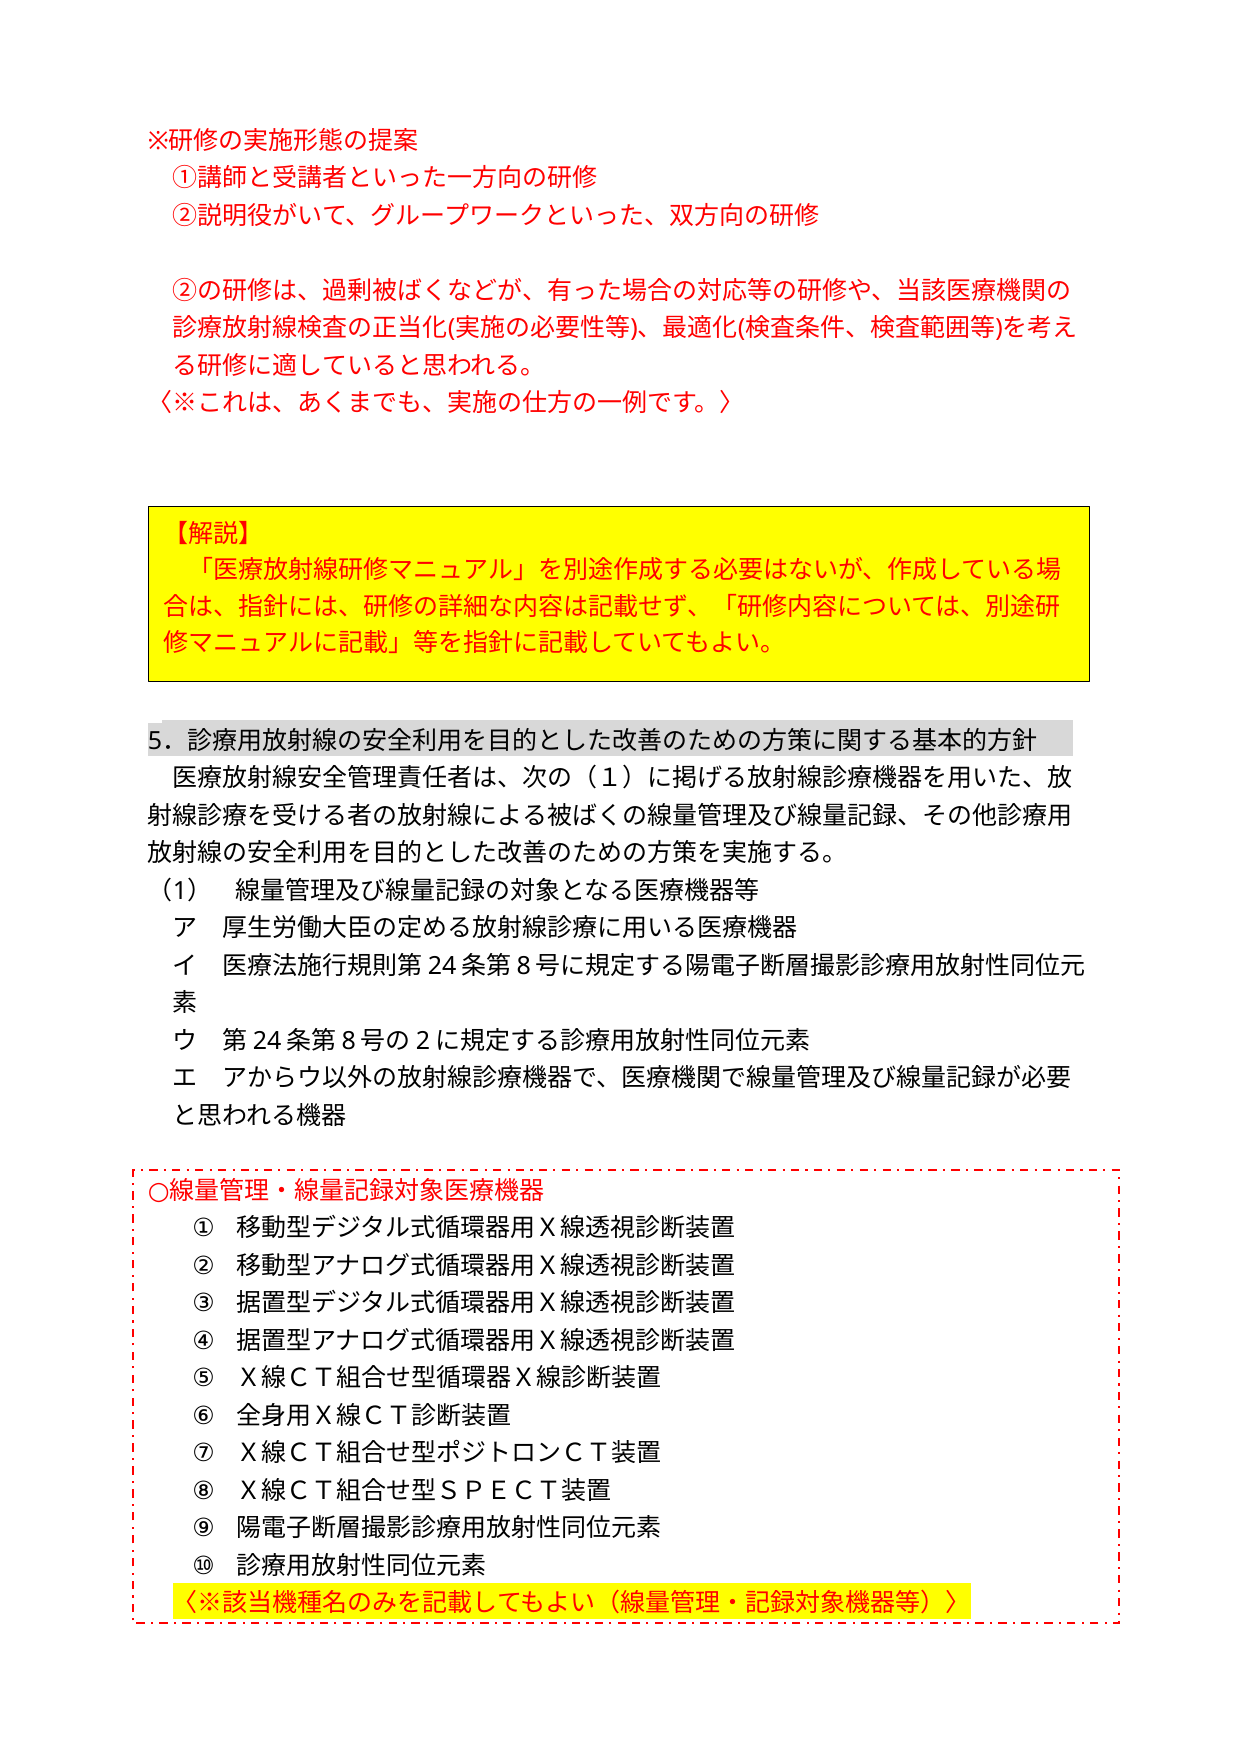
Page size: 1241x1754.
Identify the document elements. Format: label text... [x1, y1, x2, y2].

text 5．診療用放射線の安全利用を目的とした改善のための方策に関する基本的方針 [148, 719, 1092, 757]
list Ｘ線ＣＴ組合せ型循環器Ｘ線診断装置 [192, 1357, 1092, 1394]
text イ 医療法施行規則第24条第8号に規定する陽電子断層撮影診療用放射性同位元素 [148, 944, 1092, 1019]
text 〈※該当機種名のみを記載してもよい（線量管理・記録対象機器等）〉 [148, 1582, 1092, 1619]
list 診療用放射性同位元素 [192, 1544, 1092, 1582]
text ①講師と受講者といった一方向の研修 [148, 157, 1092, 194]
text ※研修の実施形態の提案 [148, 119, 1092, 157]
list 線量管理及び線量記録の対象となる医療機器等 [148, 869, 1092, 907]
list 移動型デジタル式循環器用Ｘ線透視診断装置 [192, 1207, 1092, 1244]
text ア 厚生労働大臣の定める放射線診療に用いる医療機器 [148, 907, 1092, 944]
text 〈※これは、あくまでも、実施の仕方の一例です。〉 [148, 382, 1092, 419]
text ウ 第24条第8号の2に規定する診療用放射性同位元素 [148, 1019, 1092, 1057]
text ②の研修は、過剰被ばくなどが、有った場合の対応等の研修や、当該医療機関の診療放射線検査の正当化(実施の必要性等)、最適化(検査条件、検査範囲等)を考える研修に適していると思われる。 [148, 269, 1092, 382]
list 移動型アナログ式循環器用Ｘ線透視診断装置 [192, 1244, 1092, 1282]
text ○線量管理・線量記録対象医療機器 [148, 1169, 1092, 1207]
list 陽電子断層撮影診療用放射性同位元素 [192, 1507, 1092, 1544]
text 医療放射線安全管理責任者は、次の（１）に掲げる放射線診療機器を用いた、放射線診療を受ける者の放射線による被ばくの線量管理及び線量記録、その他診療用放射線の安全利用を目的とした改善のための方策を実施する。 [148, 757, 1092, 869]
text エ アからウ以外の放射線診療機器で、医療機関で線量管理及び線量記録が必要と思われる機器 [148, 1057, 1092, 1132]
list 据置型アナログ式循環器用Ｘ線透視診断装置 [192, 1319, 1092, 1357]
list 据置型デジタル式循環器用Ｘ線透視診断装置 [192, 1282, 1092, 1319]
list Ｘ線ＣＴ組合せ型ＳＰＥＣＴ装置 [192, 1469, 1092, 1507]
list 全身用Ｘ線ＣＴ診断装置 [192, 1394, 1092, 1432]
text ②説明役がいて、グループワークといった、双方向の研修 [148, 194, 1092, 232]
list Ｘ線ＣＴ組合せ型ポジトロンＣＴ装置 [192, 1432, 1092, 1469]
